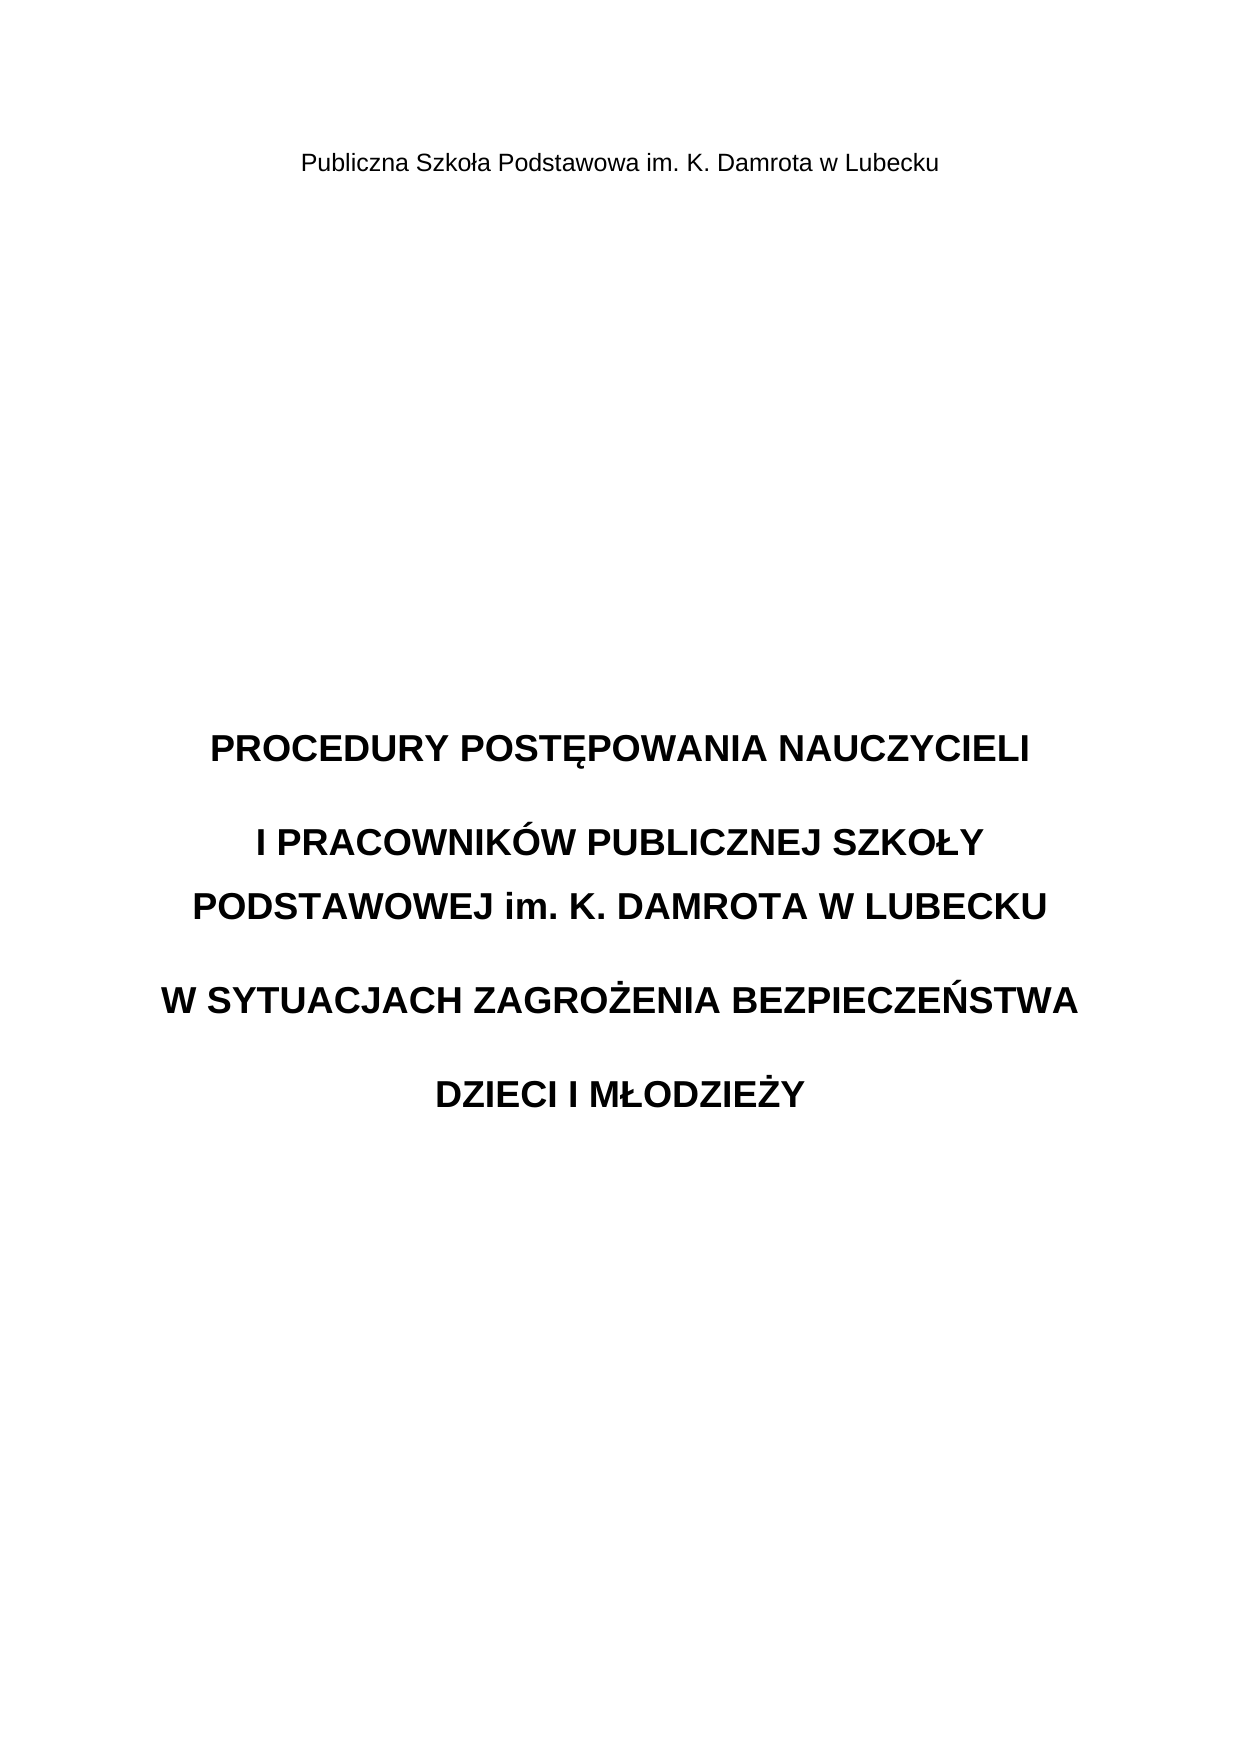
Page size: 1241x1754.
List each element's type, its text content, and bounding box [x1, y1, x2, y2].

text PROCEDURY POSTĘPOWANIA NAUCZYCIELI [148, 726, 1093, 769]
text DZIECI I MŁODZIEŻY [148, 1072, 1093, 1115]
text W SYTUACJACH ZAGROŻENIA BEZPIECZEŃSTWA [148, 978, 1093, 1021]
text I PRACOWNIKÓW PUBLICZNEJ SZKOŁY PODSTAWOWEJ im. K. DAMROTA W LUBECKU [148, 820, 1093, 928]
text Publiczna Szkoła Podstawowa im. K. Damrota w Lubecku [148, 148, 1093, 176]
